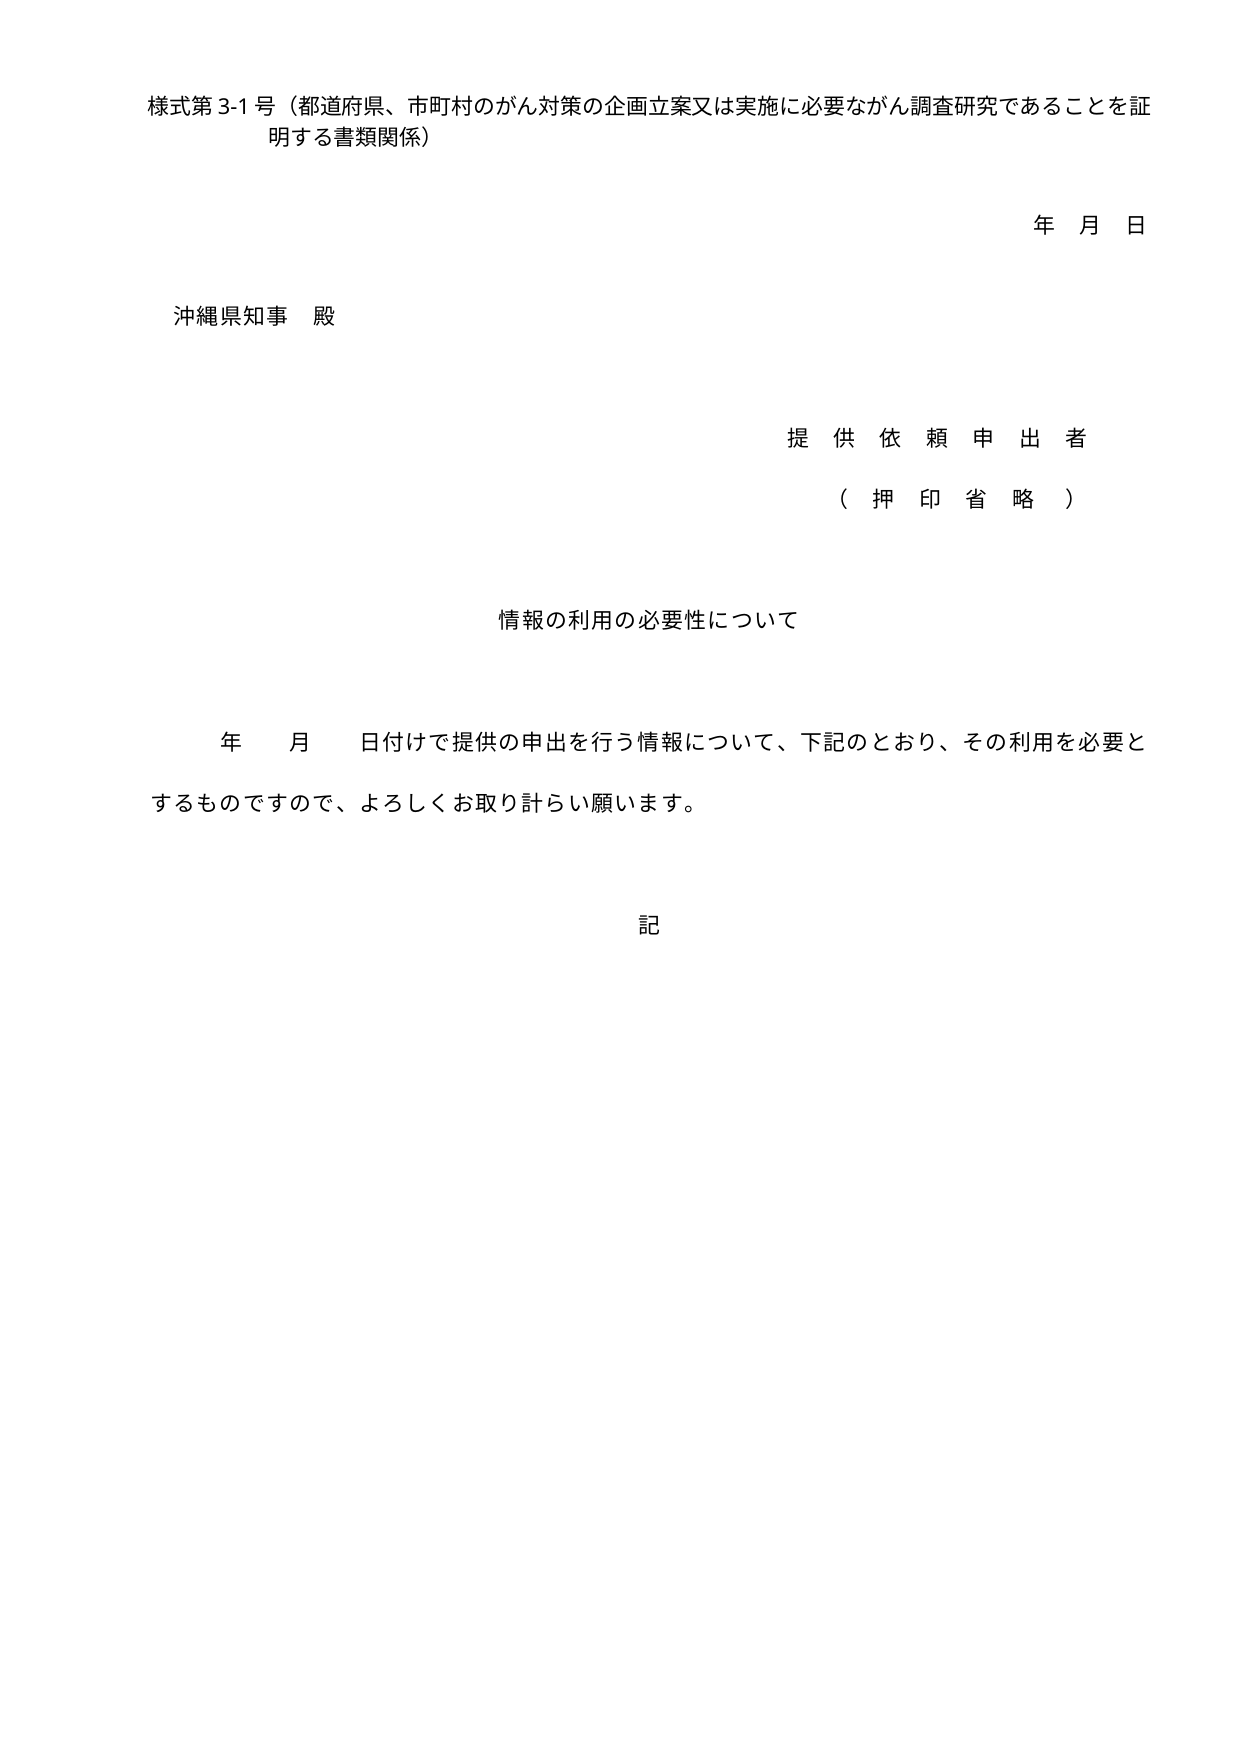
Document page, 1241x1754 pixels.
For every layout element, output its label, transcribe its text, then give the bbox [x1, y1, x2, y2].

text 提 供 依 頼 申 出 者 [150, 406, 1089, 467]
text 記 [150, 893, 1149, 954]
text （押印省略） [150, 467, 1089, 528]
text 情報の利用の必要性について [150, 589, 1149, 650]
text 年 月 日付けで提供の申出を行う情報について、下記のとおり、その利用を必要とするものですので、よろしくお取り計らい願います。 [150, 711, 1149, 832]
text 沖縄県知事 殿 [170, 285, 1149, 346]
text 年 月 日 [150, 193, 1149, 254]
